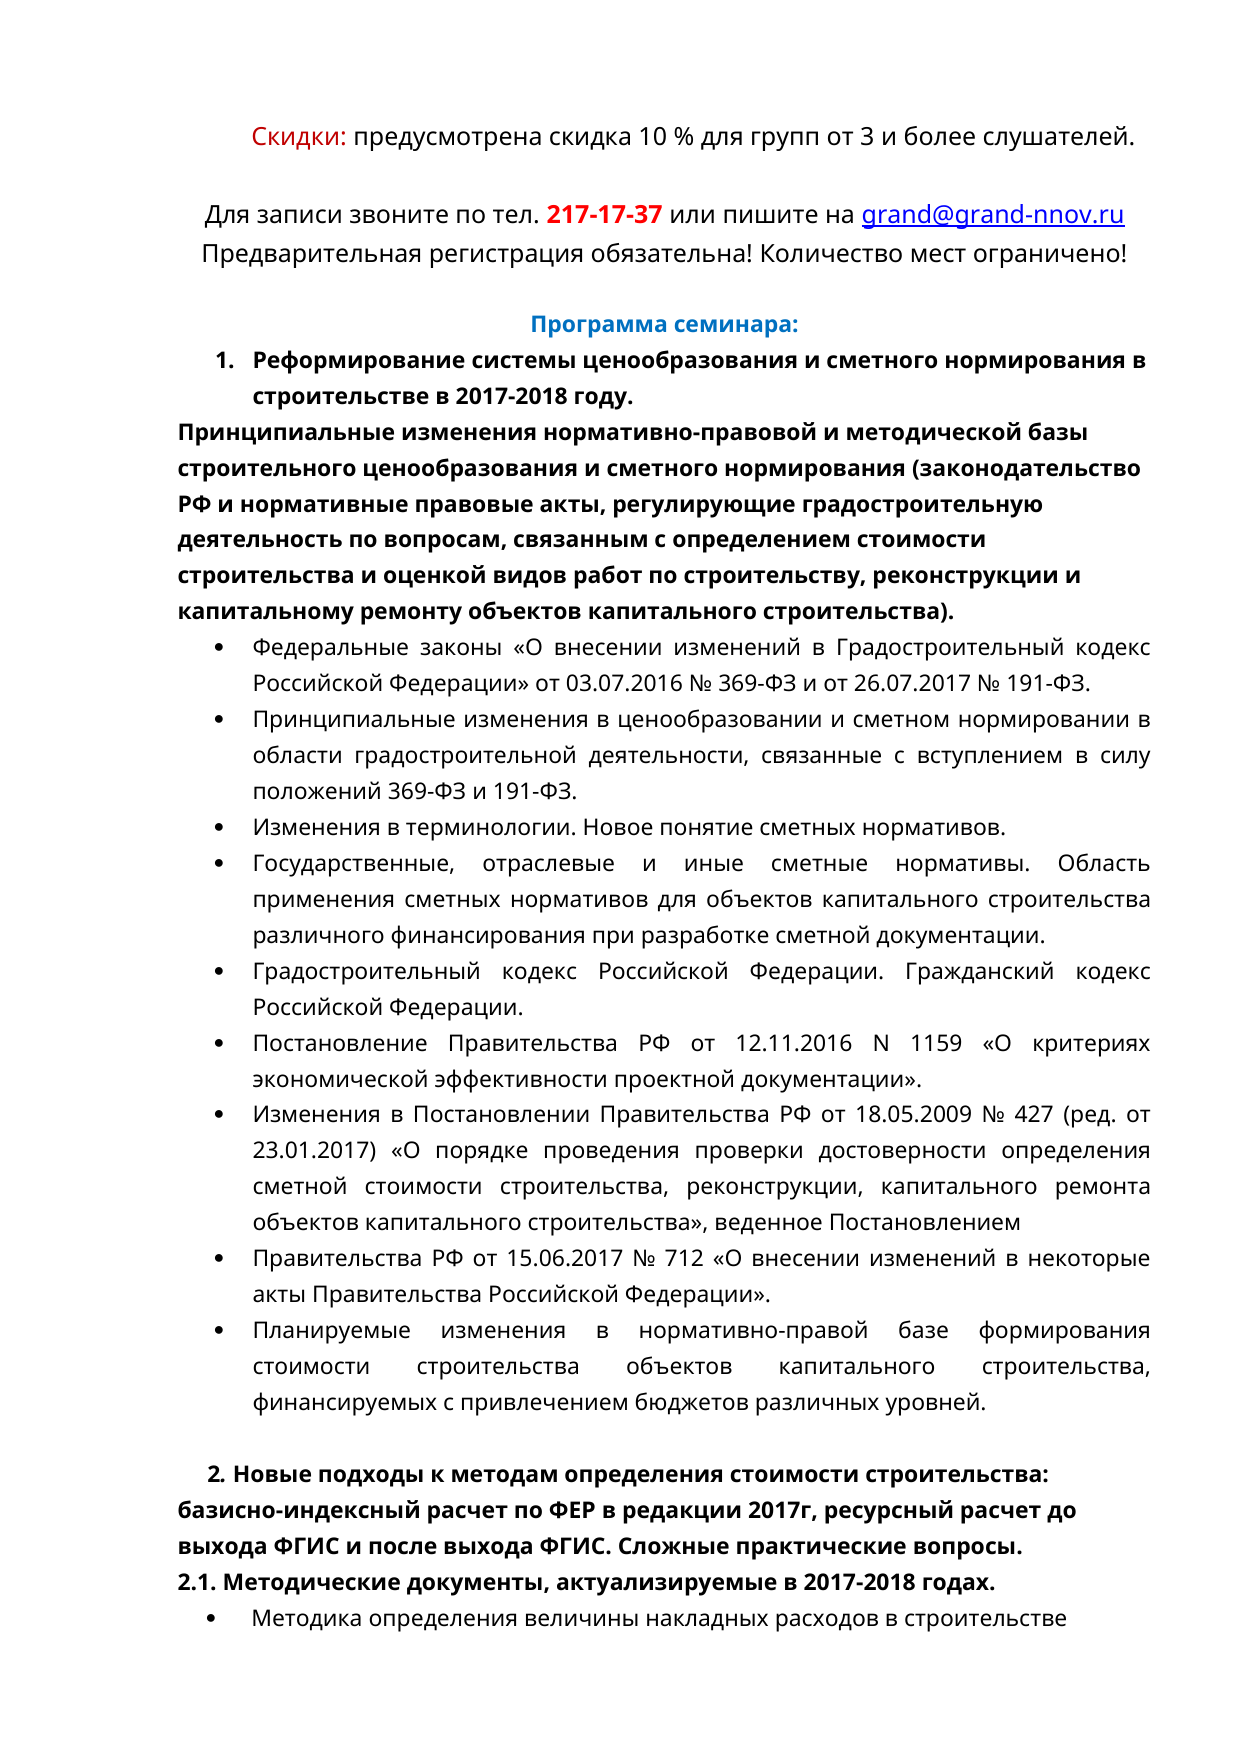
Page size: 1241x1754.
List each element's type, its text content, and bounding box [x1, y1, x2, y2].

list Государственные, отраслевые и иные сметные нормативы. Область применения сметных нормативов для объектов капитального строительства различного финансирования при разработке сметной документации. [215, 847, 1152, 950]
text 2.1. Методические документы, актуализируемые в 2017-2018 годах. [177, 1566, 1152, 1597]
list Изменения в Постановлении Правительства РФ от 18.05.2009 № 427 (ред. от 23.01.2017) «О порядке проведения проверки достоверности определения сметной стоимости строительства, реконструкции, капитального ремонта объектов капитального строительства», веденное Постановлением [215, 1098, 1152, 1237]
text 2. Новые подходы к методам определения стоимости строительства: базисно-индексный расчет по ФЕР в редакции 2017г, ресурсный расчет до выхода ФГИС и после выхода ФГИС. Сложные практические вопросы. [177, 1458, 1152, 1561]
text Для записи звоните по тел. 217-17-37 или пишите на grand@grand-nnov.ru [177, 196, 1152, 231]
list Градостроительный кодекс Российской Федерации. Гражданский кодекс Российской Федерации. [215, 955, 1152, 1022]
list Федеральные законы «О внесении изменений в Градостроительный кодекс Российской Федерации» от 03.07.2016 № 369-ФЗ и от 26.07.2017 № 191-ФЗ. [215, 631, 1152, 698]
list Реформирование системы ценообразования и сметного нормирования в строительстве в 2017-2018 году. [215, 344, 1152, 411]
list Правительства РФ от 15.06.2017 № 712 «О внесении изменений в некоторые акты Правительства Российской Федерации». [215, 1242, 1152, 1309]
list Постановление Правительства РФ от 12.11.2016 N 1159 «О критериях экономической эффективности проектной документации». [215, 1027, 1152, 1094]
list Изменения в терминологии. Новое понятие сметных нормативов. [215, 811, 1152, 842]
text Программа семинара: [177, 308, 1152, 339]
list Планируемые изменения в нормативно-правой базе формирования стоимости строительства объектов капитального строительства, финансируемых с привлечением бюджетов различных уровней. [215, 1314, 1152, 1417]
list Принципиальные изменения в ценообразовании и сметном нормировании в области градостроительной деятельности, связанные с вступлением в силу положений 369-ФЗ и 191-ФЗ. [215, 703, 1152, 806]
text Скидки: предусмотрена скидка 10 % для групп от 3 и более слушателей. [177, 118, 1152, 152]
text Принципиальные изменения нормативно-правовой и методической базы строительного ценообразования и сметного нормирования (законодательство РФ и нормативные правовые акты, регулирующие градостроительную деятельность по вопросам, связанным с определением стоимости строительства и оценкой видов работ по строительству, реконструкции и капитальному ремонту объектов капитального строительства). [177, 416, 1152, 627]
text Предварительная регистрация обязательна! Количество мест ограничено! [177, 236, 1152, 270]
list Методика определения величины накладных расходов в строительстве [207, 1602, 1152, 1633]
